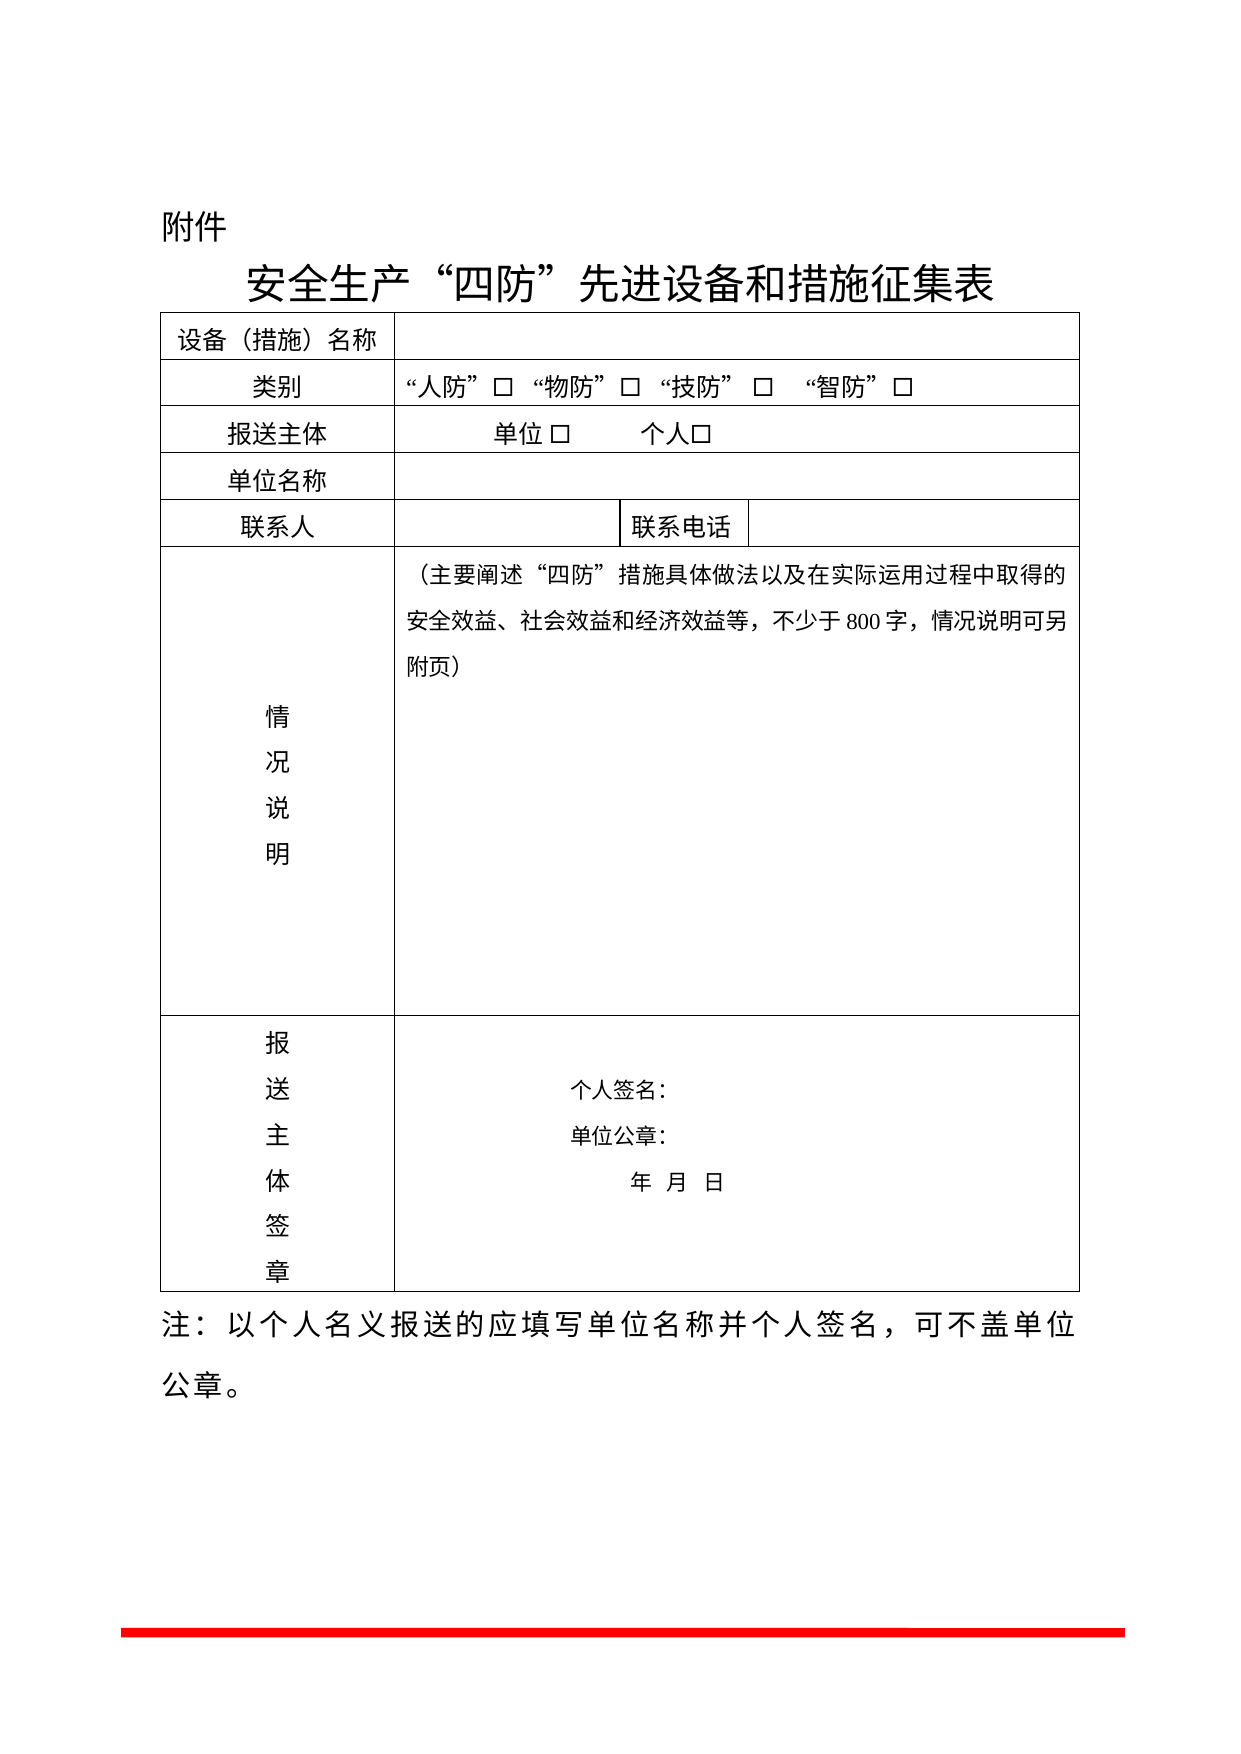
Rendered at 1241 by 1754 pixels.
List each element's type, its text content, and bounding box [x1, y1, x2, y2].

table_cell 联系电话 [621, 500, 748, 546]
table_header [395, 313, 1079, 358]
text 附件 [161, 192, 1079, 251]
table_cell “人防” “物防” “技防” “智防” [395, 360, 1079, 405]
table_cell （主要阐述“四防”措施具体做法以及在实际运用过程中取得的安全效益、社会效益和经济效益等，不少于800字，情况说明可另附页） [395, 547, 1079, 1015]
table_cell 单位 个人 [395, 406, 1079, 452]
table_cell 报送主体 [161, 406, 394, 452]
table_cell [749, 500, 1079, 546]
text 安全生产“四防”先进设备和措施征集表 [161, 251, 1079, 312]
table_cell [395, 500, 619, 546]
table_cell 报 送 主 体 签 章 [161, 1016, 394, 1291]
table_cell 情 况 说 明 [161, 547, 394, 1015]
table_cell 类别 [161, 360, 394, 405]
table_cell 联系人 [161, 500, 394, 546]
table_cell 个人签名： 单位公章： 年 月 日 [395, 1016, 1079, 1291]
table_cell 单位名称 [161, 453, 394, 499]
text 注：以个人名义报送的应填写单位名称并个人签名，可不盖单位公章。 [161, 1292, 1079, 1415]
table_header 设备（措施）名称 [161, 313, 394, 358]
table_cell [395, 453, 1079, 499]
